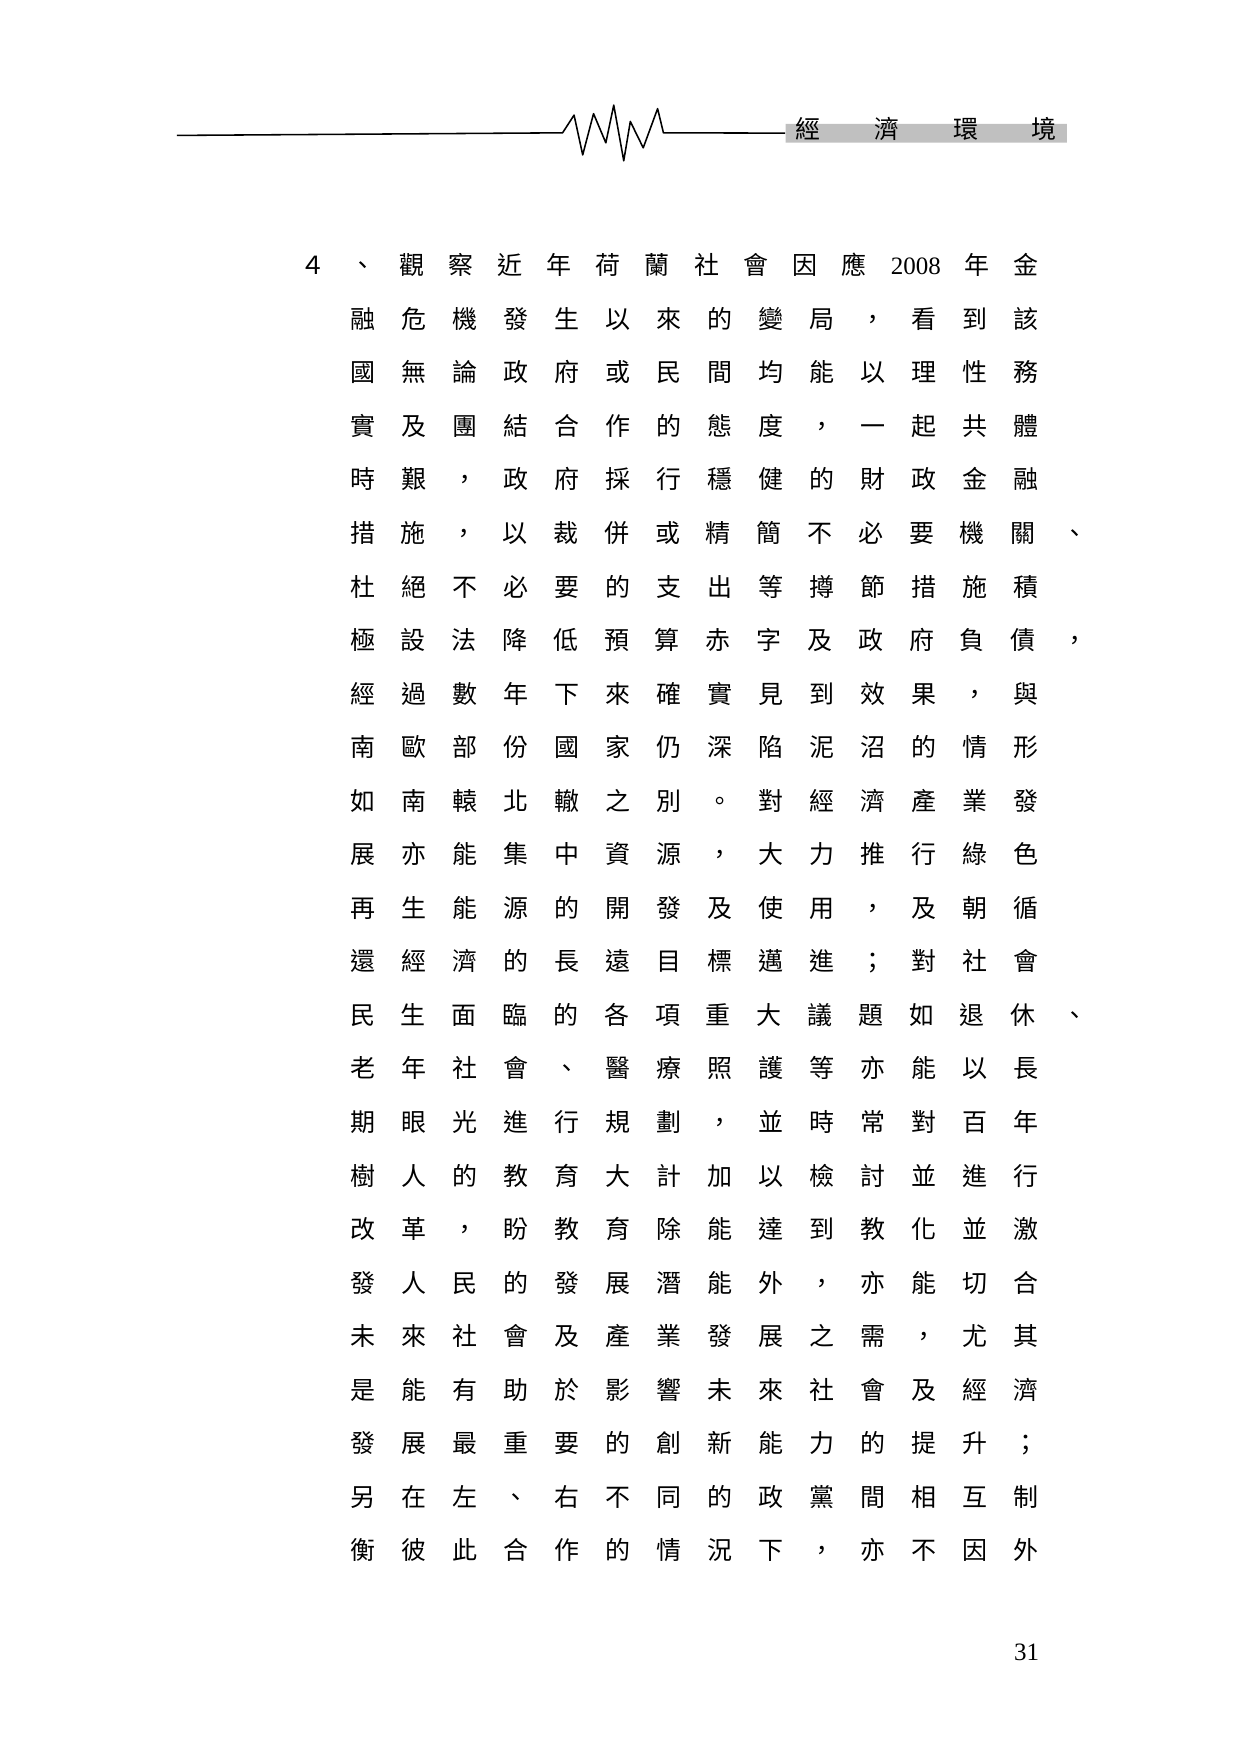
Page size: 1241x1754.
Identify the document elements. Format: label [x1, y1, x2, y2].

text [276, 237, 1063, 1576]
